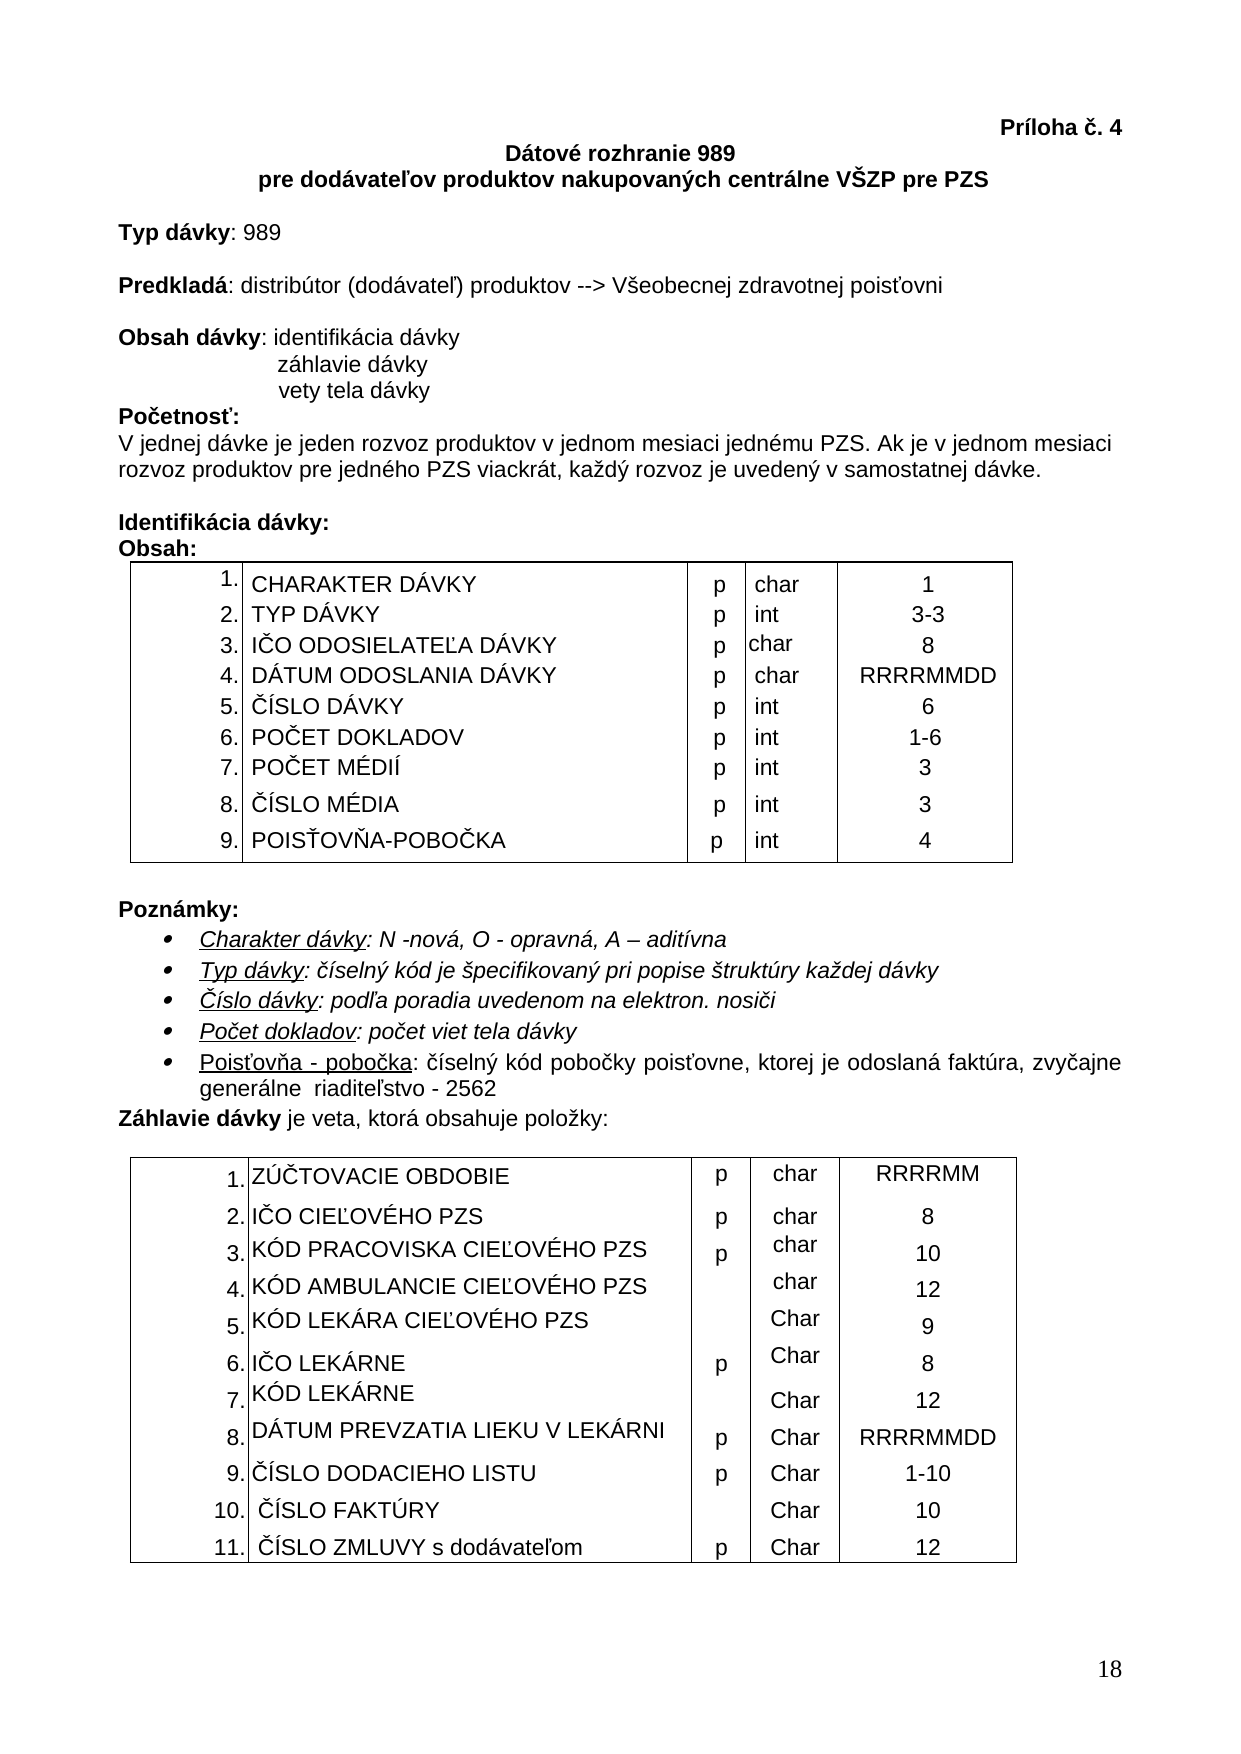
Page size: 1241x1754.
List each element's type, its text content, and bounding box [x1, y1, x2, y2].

table_cell p [692, 1231, 750, 1268]
table_cell DÁTUM PREVZATIA LIEKU V LEKÁRNI [249, 1415, 691, 1452]
text záhlavie dávky [118, 351, 1122, 377]
list Charakter dávky: N -nová, O - opravná, A – aditívna [162, 926, 1122, 953]
table_cell POČET MÉDIÍ [243, 752, 687, 789]
table_cell 3. [131, 630, 242, 660]
table_cell RRRRMMDD [838, 660, 1012, 691]
table_cell 8 [840, 1195, 1016, 1231]
table_cell char [746, 660, 837, 691]
table_cell Char [751, 1342, 839, 1378]
table_cell [692, 1489, 750, 1525]
text vety tela dávky [118, 377, 1122, 403]
table_cell 10 [840, 1489, 1016, 1525]
text Obsah dávky: identifikácia dávky [118, 324, 1122, 351]
table_cell IČO ODOSIELATEĽA DÁVKY [243, 630, 687, 660]
table_cell p [692, 1525, 750, 1562]
table_cell p [692, 1195, 750, 1231]
table_header 1. [131, 1158, 248, 1194]
table_cell [692, 1378, 750, 1415]
table_cell Char [751, 1415, 839, 1452]
table_cell ČÍSLO DÁVKY [243, 691, 687, 721]
table_cell IČO CIEĽOVÉHO PZS [249, 1195, 691, 1231]
table_cell 1-6 [838, 721, 1012, 752]
table_cell 3 [838, 752, 1012, 789]
table_cell ČÍSLO FAKTÚRY [249, 1489, 691, 1525]
table_cell [692, 1268, 750, 1305]
table_cell ČÍSLO MÉDIA [243, 789, 687, 825]
table_cell POISŤOVŇA-POBOČKA [243, 825, 687, 862]
table_cell p [692, 1415, 750, 1452]
table_cell RRRRMMDD [840, 1415, 1016, 1452]
text Identifikácia dávky: [118, 509, 1122, 535]
table_cell 12 [840, 1268, 1016, 1305]
table_cell Char [751, 1305, 839, 1342]
table_cell Char [751, 1489, 839, 1525]
table_cell int [746, 789, 837, 825]
table_cell Char [751, 1525, 839, 1562]
table_cell 10 [840, 1231, 1016, 1268]
table_cell 9 [840, 1305, 1016, 1342]
text Typ dávky: 989 [118, 219, 1122, 245]
text Príloha č. 4 [118, 113, 1122, 140]
table_cell int [746, 691, 837, 721]
table_cell KÓD AMBULANCIE CIEĽOVÉHO PZS [249, 1268, 691, 1305]
table_cell 4 [838, 825, 1012, 862]
table_cell 3 [838, 789, 1012, 825]
table_cell 6. [131, 1342, 248, 1378]
table_cell 5. [131, 691, 242, 721]
table_cell 4. [131, 660, 242, 691]
table_cell 4. [131, 1268, 248, 1305]
table_cell 3-3 [838, 599, 1012, 630]
table_cell 8 [838, 630, 1012, 660]
table_cell 8. [131, 789, 242, 825]
table_cell p [688, 660, 745, 691]
table_header CHARAKTER DÁVKY [243, 563, 687, 599]
table_cell p [688, 752, 745, 789]
text V jednej dávke je jeden rozvoz produktov v jednom mesiaci jednému PZS. Ak je v jednom mesiaci rozvoz produktov pre jedného PZS viackrát, každý rozvoz je uvedený v samostatnej dávke. [118, 430, 1122, 482]
table_cell 8 [840, 1342, 1016, 1378]
table_cell Char [751, 1452, 839, 1489]
table_cell Char [751, 1378, 839, 1415]
table_cell p [692, 1452, 750, 1489]
table_cell 6. [131, 721, 242, 752]
list Typ dávky: číselný kód je špecifikovaný pri popise štruktúry každej dávky [162, 957, 1122, 983]
table_cell int [746, 825, 837, 862]
table_header RRRRMM [840, 1158, 1016, 1194]
table_cell 9. [131, 825, 242, 862]
table_cell 2. [131, 1195, 248, 1231]
list Počet dokladov: počet viet tela dávky [162, 1018, 1122, 1044]
table_cell 7. [131, 752, 242, 789]
table_cell IČO LEKÁRNE [249, 1342, 691, 1378]
table_header p [692, 1158, 750, 1194]
table_header ZÚČTOVACIE OBDOBIE [249, 1158, 691, 1194]
table_cell ČÍSLO DODACIEHO LISTU [249, 1452, 691, 1489]
table_cell 7. [131, 1378, 248, 1415]
table_cell POČET DOKLADOV [243, 721, 687, 752]
table_cell 12 [840, 1525, 1016, 1562]
table_cell 3. [131, 1231, 248, 1268]
table_cell 2. [131, 599, 242, 630]
table_header p [688, 563, 745, 599]
table_cell 11. [131, 1525, 248, 1562]
table_cell int [746, 599, 837, 630]
table_cell p [688, 789, 745, 825]
table_cell 10. [131, 1489, 248, 1525]
table_cell [692, 1305, 750, 1342]
table_cell 8. [131, 1415, 248, 1452]
table_cell p [688, 825, 745, 862]
table_cell 9. [131, 1452, 248, 1489]
table_cell ČÍSLO ZMLUVY s dodávateľom [249, 1525, 691, 1562]
table_header char [746, 563, 837, 599]
table_header char [751, 1158, 839, 1194]
list Číslo dávky: podľa poradia uvedenom na elektron. nosiči [162, 987, 1122, 1014]
table_cell KÓD LEKÁRNE [249, 1378, 691, 1415]
table_cell 1-10 [840, 1452, 1016, 1489]
table_cell p [688, 630, 745, 660]
table_cell 6 [838, 691, 1012, 721]
table_cell TYP DÁVKY [243, 599, 687, 630]
text Dátové rozhranie 989 pre dodávateľov produktov nakupovaných centrálne VŠZP pre PZS [118, 140, 1122, 192]
table_cell char [751, 1231, 839, 1268]
table_cell int [746, 752, 837, 789]
table_cell 5. [131, 1305, 248, 1342]
table_cell char [751, 1268, 839, 1305]
table_cell KÓD PRACOVISKA CIEĽOVÉHO PZS [249, 1231, 691, 1268]
table_header 1 [838, 563, 1012, 599]
table_cell p [688, 721, 745, 752]
list Poisťovňa - pobočka: číselný kód pobočky poisťovne, ktorej je odoslaná faktúra, zvyčajne generálne riaditeľstvo - 2562 [162, 1048, 1122, 1101]
table_header 1. [131, 563, 242, 599]
text Obsah: [118, 535, 1122, 561]
table_cell 12 [840, 1378, 1016, 1415]
text Záhlavie dávky je veta, ktorá obsahuje položky: [118, 1105, 1122, 1132]
table_cell p [692, 1342, 750, 1378]
text Poznámky: [118, 896, 1122, 922]
table_cell p [688, 691, 745, 721]
table_cell int [746, 721, 837, 752]
text Predkladá: distribútor (dodávateľ) produktov --> Všeobecnej zdravotnej poisťovni [118, 272, 1122, 298]
table_cell char [751, 1195, 839, 1231]
table_cell char [746, 630, 837, 660]
table_cell DÁTUM ODOSLANIA DÁVKY [243, 660, 687, 691]
table_cell KÓD LEKÁRA CIEĽOVÉHO PZS [249, 1305, 691, 1342]
table_cell p [688, 599, 745, 630]
text Početnosť: [118, 403, 1122, 430]
